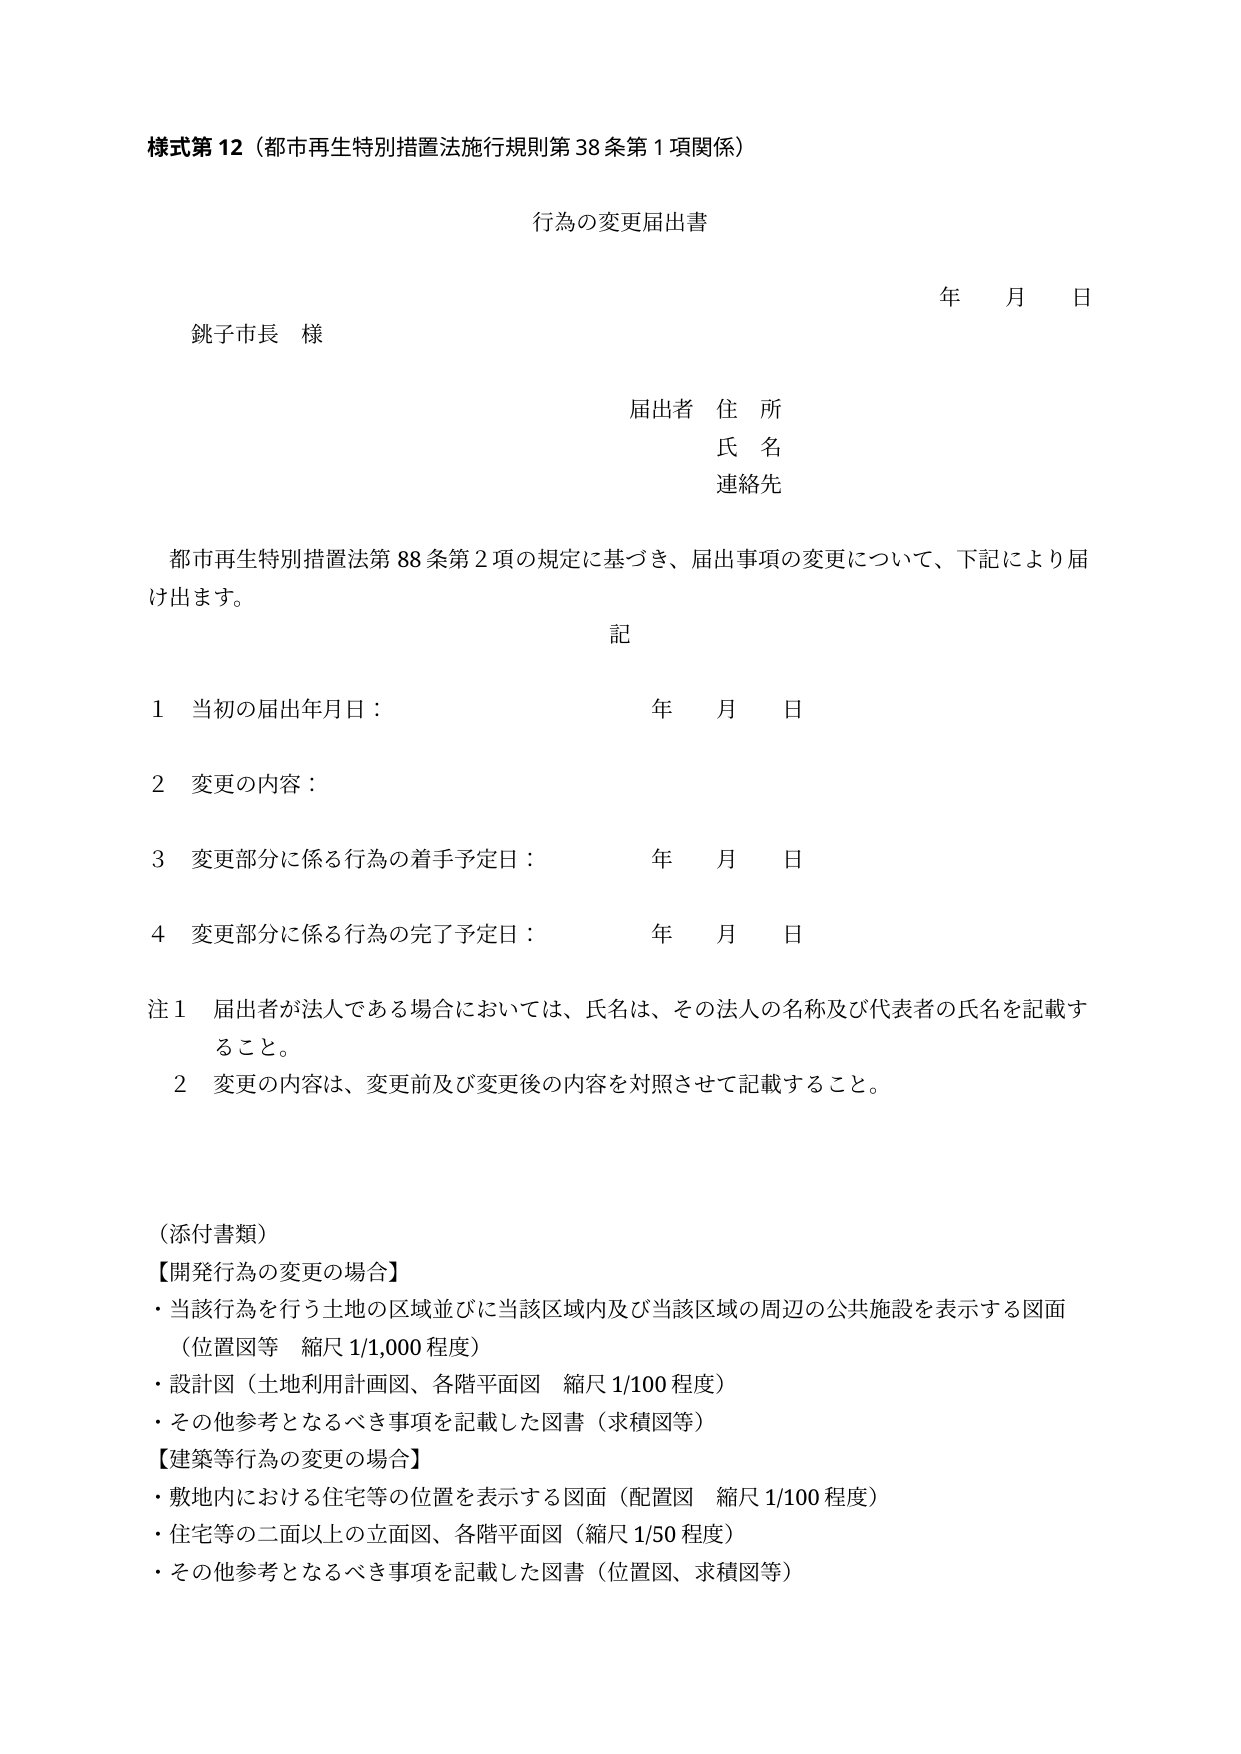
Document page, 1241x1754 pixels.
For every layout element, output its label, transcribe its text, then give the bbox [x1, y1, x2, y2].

text 氏 名 [148, 427, 1092, 464]
text ・設計図（土地利用計画図、各階平面図 縮尺1/100程度） [148, 1364, 1092, 1402]
text 届出者 住 所 [148, 389, 1092, 427]
text ４ 変更部分に係る行為の完了予定日： 年 月 日 [148, 914, 1092, 952]
text ・住宅等の二面以上の立面図、各階平面図（縮尺1/50程度） [148, 1514, 1092, 1552]
text ・その他参考となるべき事項を記載した図書（位置図、求積図等） [148, 1552, 1092, 1589]
text 様式第12（都市再生特別措置法施行規則第38条第1項関係） [148, 127, 1093, 164]
text （添付書類） [148, 1214, 1092, 1252]
text 注１ 届出者が法人である場合においては、氏名は、その法人の名称及び代表者の氏名を記載すること。 [148, 989, 1092, 1064]
text １ 当初の届出年月日： 年 月 日 [148, 689, 1092, 727]
text ・敷地内における住宅等の位置を表示する図面（配置図 縮尺1/100程度） [148, 1477, 1092, 1514]
text ・当該行為を行う土地の区域並びに当該区域内及び当該区域の周辺の公共施設を表示する図面 [148, 1289, 1092, 1327]
text 【建築等行為の変更の場合】 [148, 1439, 1092, 1477]
text 行為の変更届出書 [148, 202, 1093, 239]
text ・その他参考となるべき事項を記載した図書（求積図等） [148, 1402, 1092, 1439]
text 年 月 日 [148, 277, 1093, 314]
text 記 [148, 614, 1092, 652]
text 【開発行為の変更の場合】 [148, 1252, 1092, 1289]
text ３ 変更部分に係る行為の着手予定日： 年 月 日 [148, 839, 1092, 877]
text 都市再生特別措置法第88条第２項の規定に基づき、届出事項の変更について、下記により届け出ます。 [148, 539, 1093, 614]
text ２ 変更の内容： [148, 764, 1092, 802]
text 連絡先 [148, 464, 1092, 502]
text ２ 変更の内容は、変更前及び変更後の内容を対照させて記載すること。 [169, 1064, 1092, 1102]
text （位置図等 縮尺1/1,000程度） [148, 1327, 1092, 1364]
text 銚子市長 様 [148, 314, 1093, 352]
